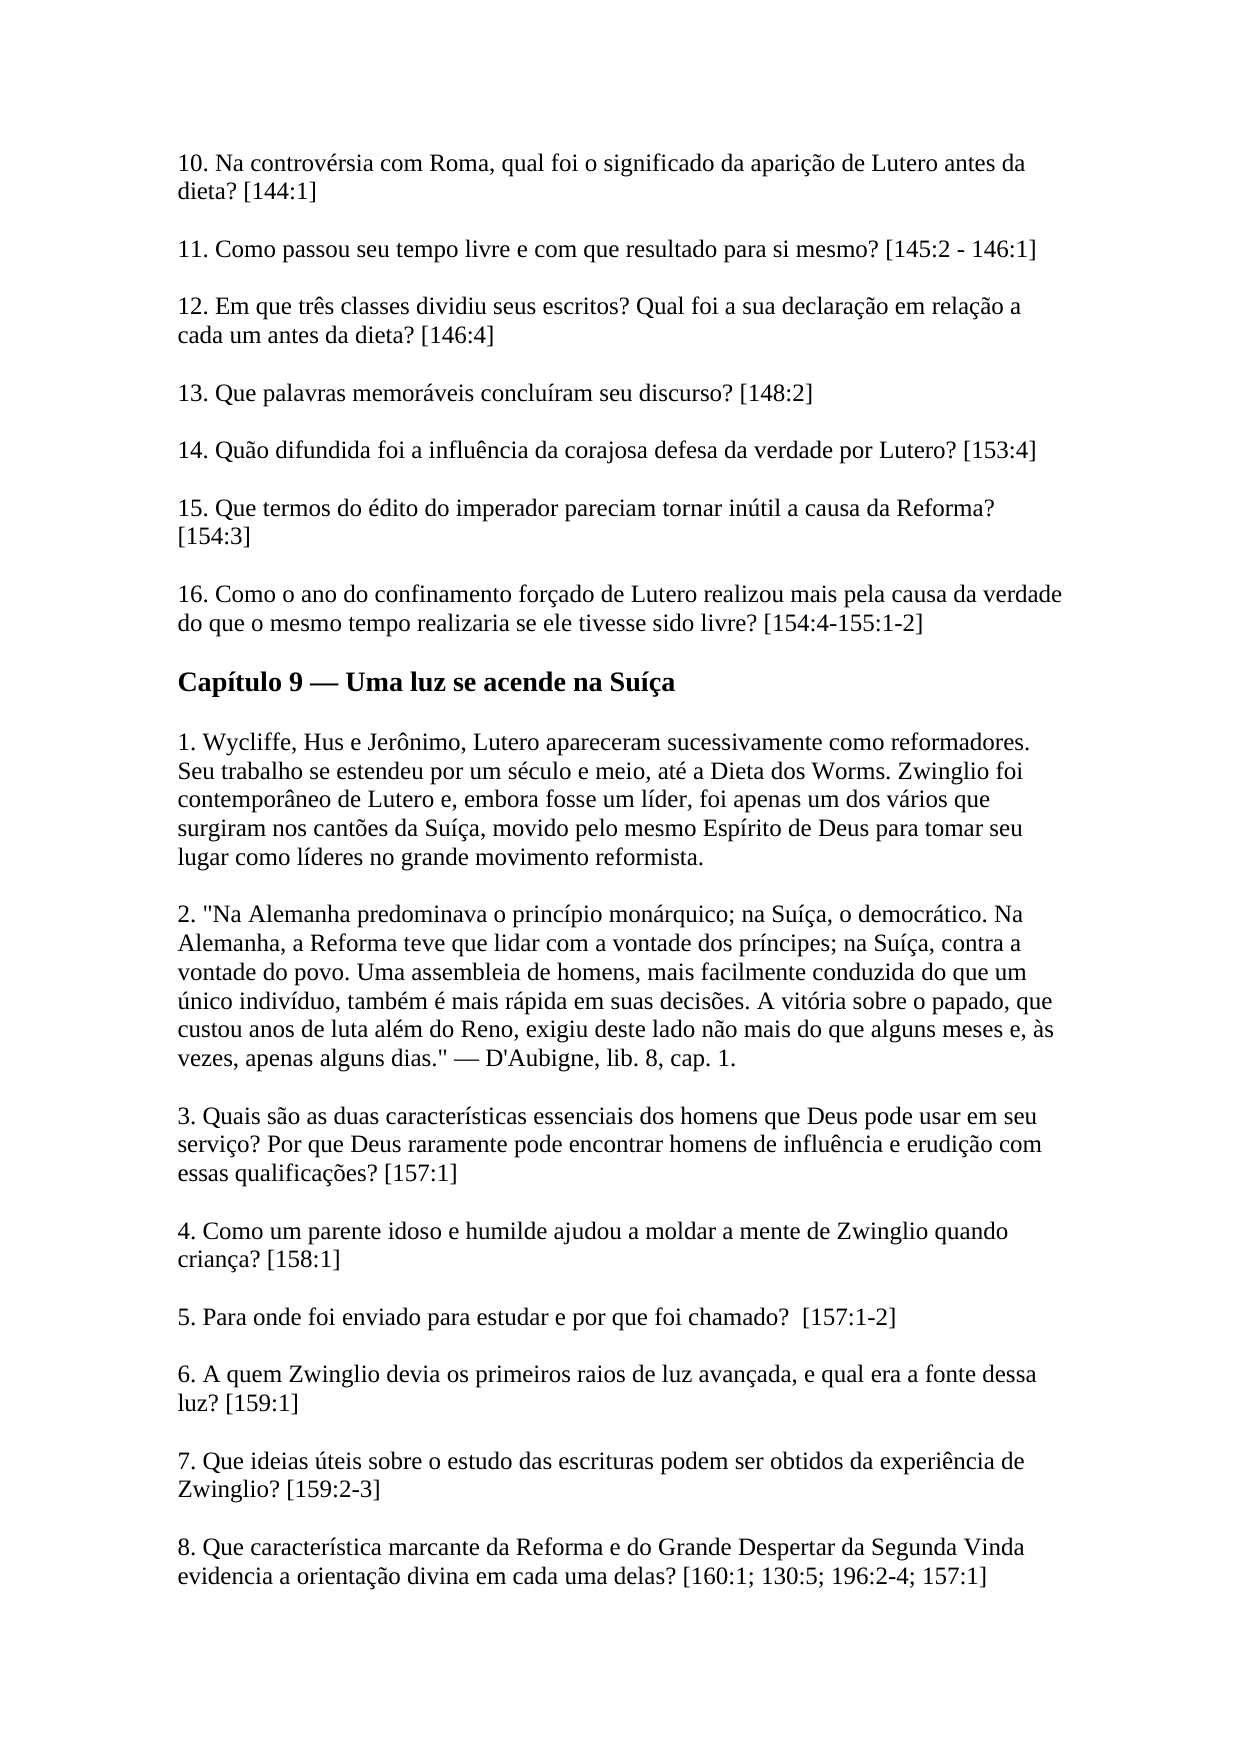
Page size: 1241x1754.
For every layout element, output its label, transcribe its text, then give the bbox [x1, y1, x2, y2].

text 16. Como o ano do confinamento forçado de Lutero realizou mais pela causa da verdade do que o mesmo tempo realizaria se ele tivesse sido livre? [154:4-155:1-2] [177, 579, 1063, 636]
text 13. Que palavras memoráveis concluíram seu discurso? [148:2] [177, 378, 1063, 406]
text 11. Como passou seu tempo livre e com que resultado para si mesmo? [145:2 - 146:1] [177, 234, 1063, 263]
text 14. Quão difundida foi a influência da corajosa defesa da verdade por Lutero? [153:4] [177, 435, 1063, 464]
text 6. A quem Zwinglio devia os primeiros raios de luz avançada, e qual era a fonte dessa luz? [159:1] [177, 1359, 1063, 1417]
text 2. "Na Alemanha predominava o princípio monárquico; na Suíça, o democrático. Na Alemanha, a Reforma teve que lidar com a vontade dos príncipes; na Suíça, contra a vontade do povo. Uma assembleia de homens, mais facilmente conduzida do que um único indivíduo, também é mais rápida em suas decisões. A vitória sobre o papado, que custou anos de luta além do Reno, exigiu deste lado não mais do que alguns meses e, às vezes, apenas alguns dias." — D'Aubigne, lib. 8, cap. 1. [177, 899, 1063, 1072]
text 5. Para onde foi enviado para estudar e por que foi chamado? [157:1-2] [177, 1302, 1063, 1331]
text 4. Como um parente idoso e humilde ajudou a moldar a mente de Zwinglio quando criança? [158:1] [177, 1216, 1063, 1273]
text 10. Na controvérsia com Roma, qual foi o significado da aparição de Lutero antes da dieta? [144:1] [177, 148, 1063, 205]
text 15. Que termos do édito do imperador pareciam tornar inútil a causa da Reforma? [154:3] [177, 493, 1063, 550]
text 12. Em que três classes dividiu seus escritos? Qual foi a sua declaração em relação a cada um antes da dieta? [146:4] [177, 291, 1063, 349]
text 8. Que característica marcante da Reforma e do Grande Despertar da Segunda Vinda evidencia a orientação divina em cada uma delas? [160:1; 130:5; 196:2-4; 157:1] [177, 1532, 1063, 1589]
text 7. Que ideias úteis sobre o estudo das escrituras podem ser obtidos da experiência de Zwinglio? [159:2-3] [177, 1446, 1063, 1503]
text 3. Quais são as duas características essenciais dos homens que Deus pode usar em seu serviço? Por que Deus raramente pode encontrar homens de influência e erudição com essas qualificações? [157:1] [177, 1101, 1063, 1187]
text Capítulo 9 — Uma luz se acende na Suíça [177, 666, 1063, 698]
text 1. Wycliffe, Hus e Jerônimo, Lutero apareceram sucessivamente como reformadores. Seu trabalho se estendeu por um século e meio, até a Dieta dos Worms. Zwinglio foi contemporâneo de Lutero e, embora fosse um líder, foi apenas um dos vários que surgiram nos cantões da Suíça, movido pelo mesmo Espírito de Deus para tomar seu lugar como líderes no grande movimento reformista. [177, 727, 1063, 871]
